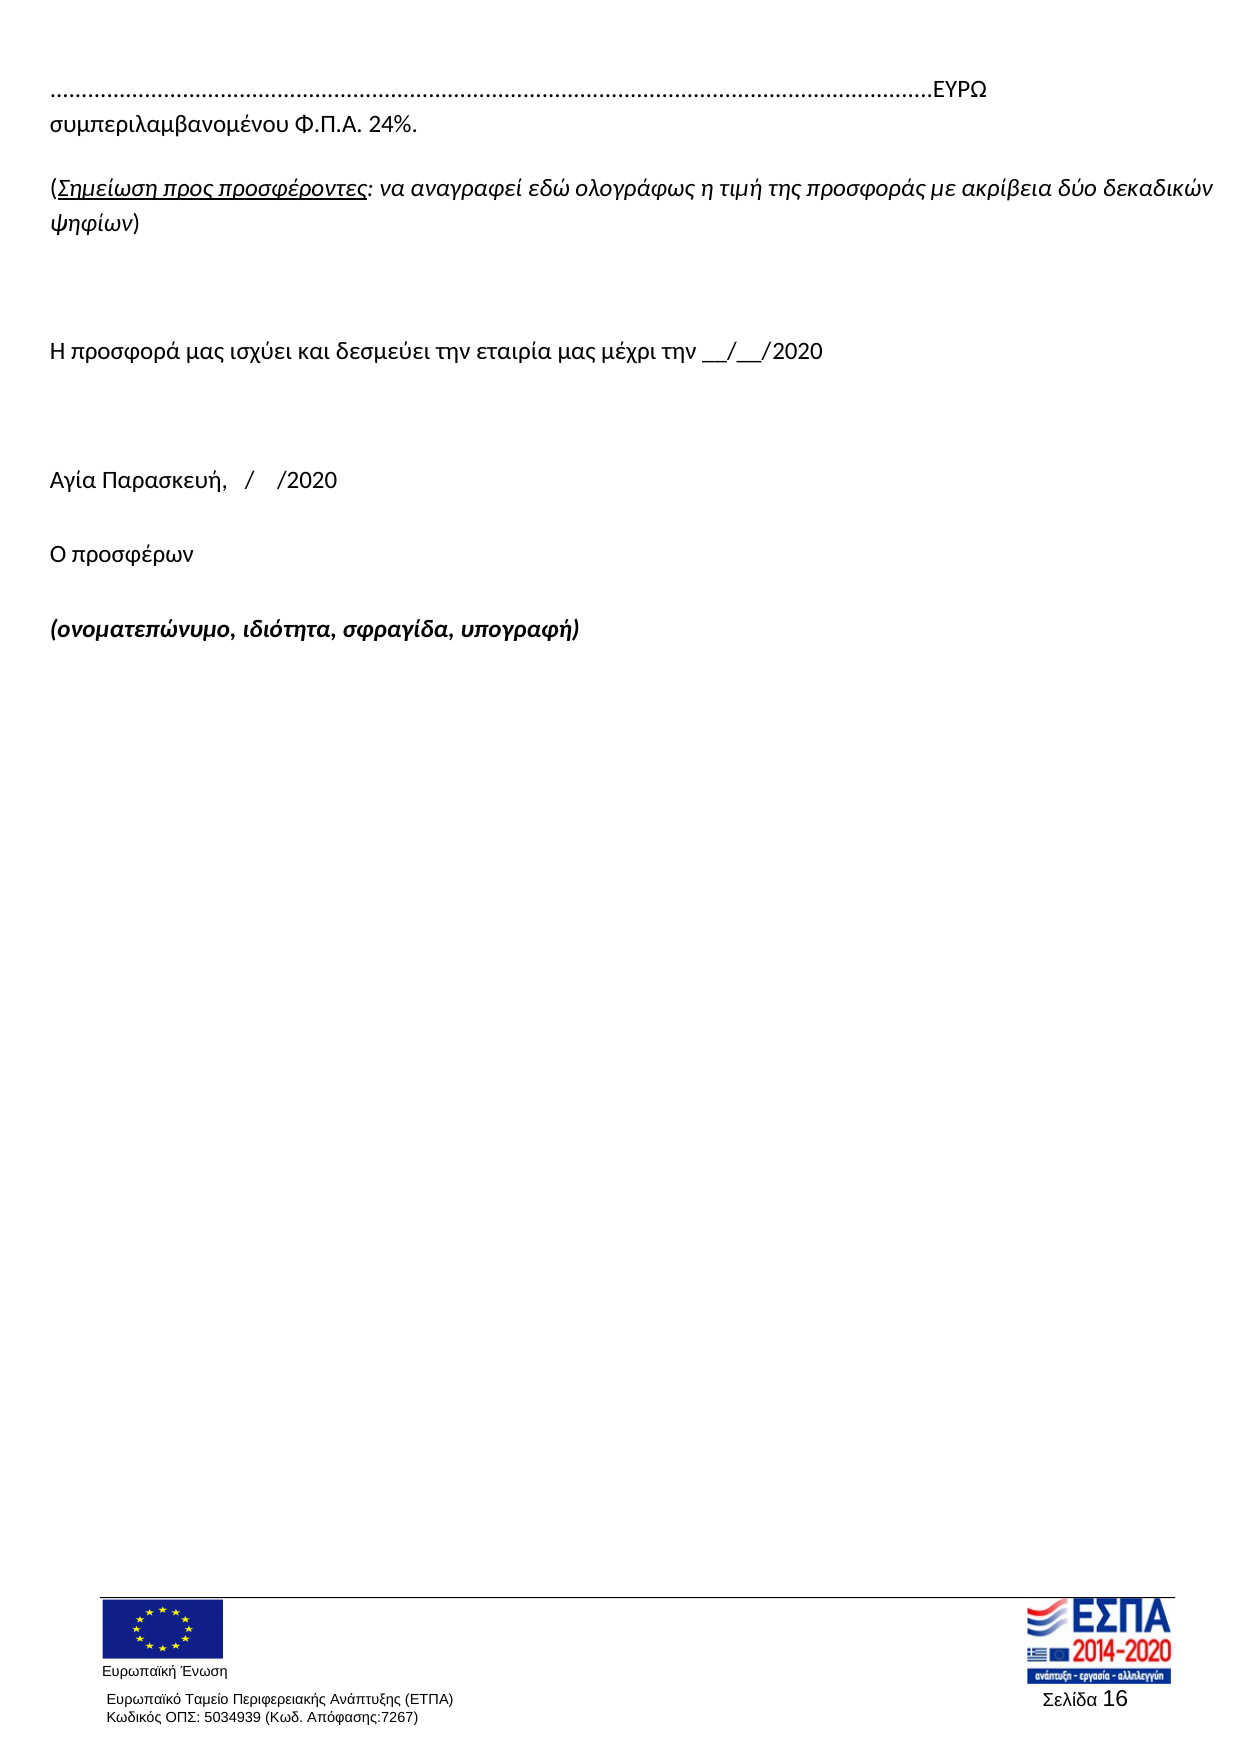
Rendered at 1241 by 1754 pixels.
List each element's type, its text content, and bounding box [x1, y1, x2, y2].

text (ονοματεπώνυμο, ιδιότητα, σφραγίδα, υπογραφή) [49, 613, 1228, 644]
text Ο προσφέρων [49, 539, 1228, 569]
text ............................................................................................................................................ΕΥΡΩ συμπεριλαμβανομένου Φ.Π.Α. 24%. [49, 73, 1228, 138]
picture [1027, 1599, 1171, 1684]
text (Σημείωση προς προσφέροντες: να αναγραφεί εδώ ολογράφως η τιμή της προσφοράς με ακρίβεια δύο δεκαδικών ψηφίων) [49, 172, 1228, 238]
picture [100, 1599, 225, 1660]
text Αγία Παρασκευή, / /2020 [49, 464, 1228, 494]
text Η προσφορά μας ισχύει και δεσμεύει την εταιρία μας μέχρι την __/__/2020 [49, 335, 1228, 366]
